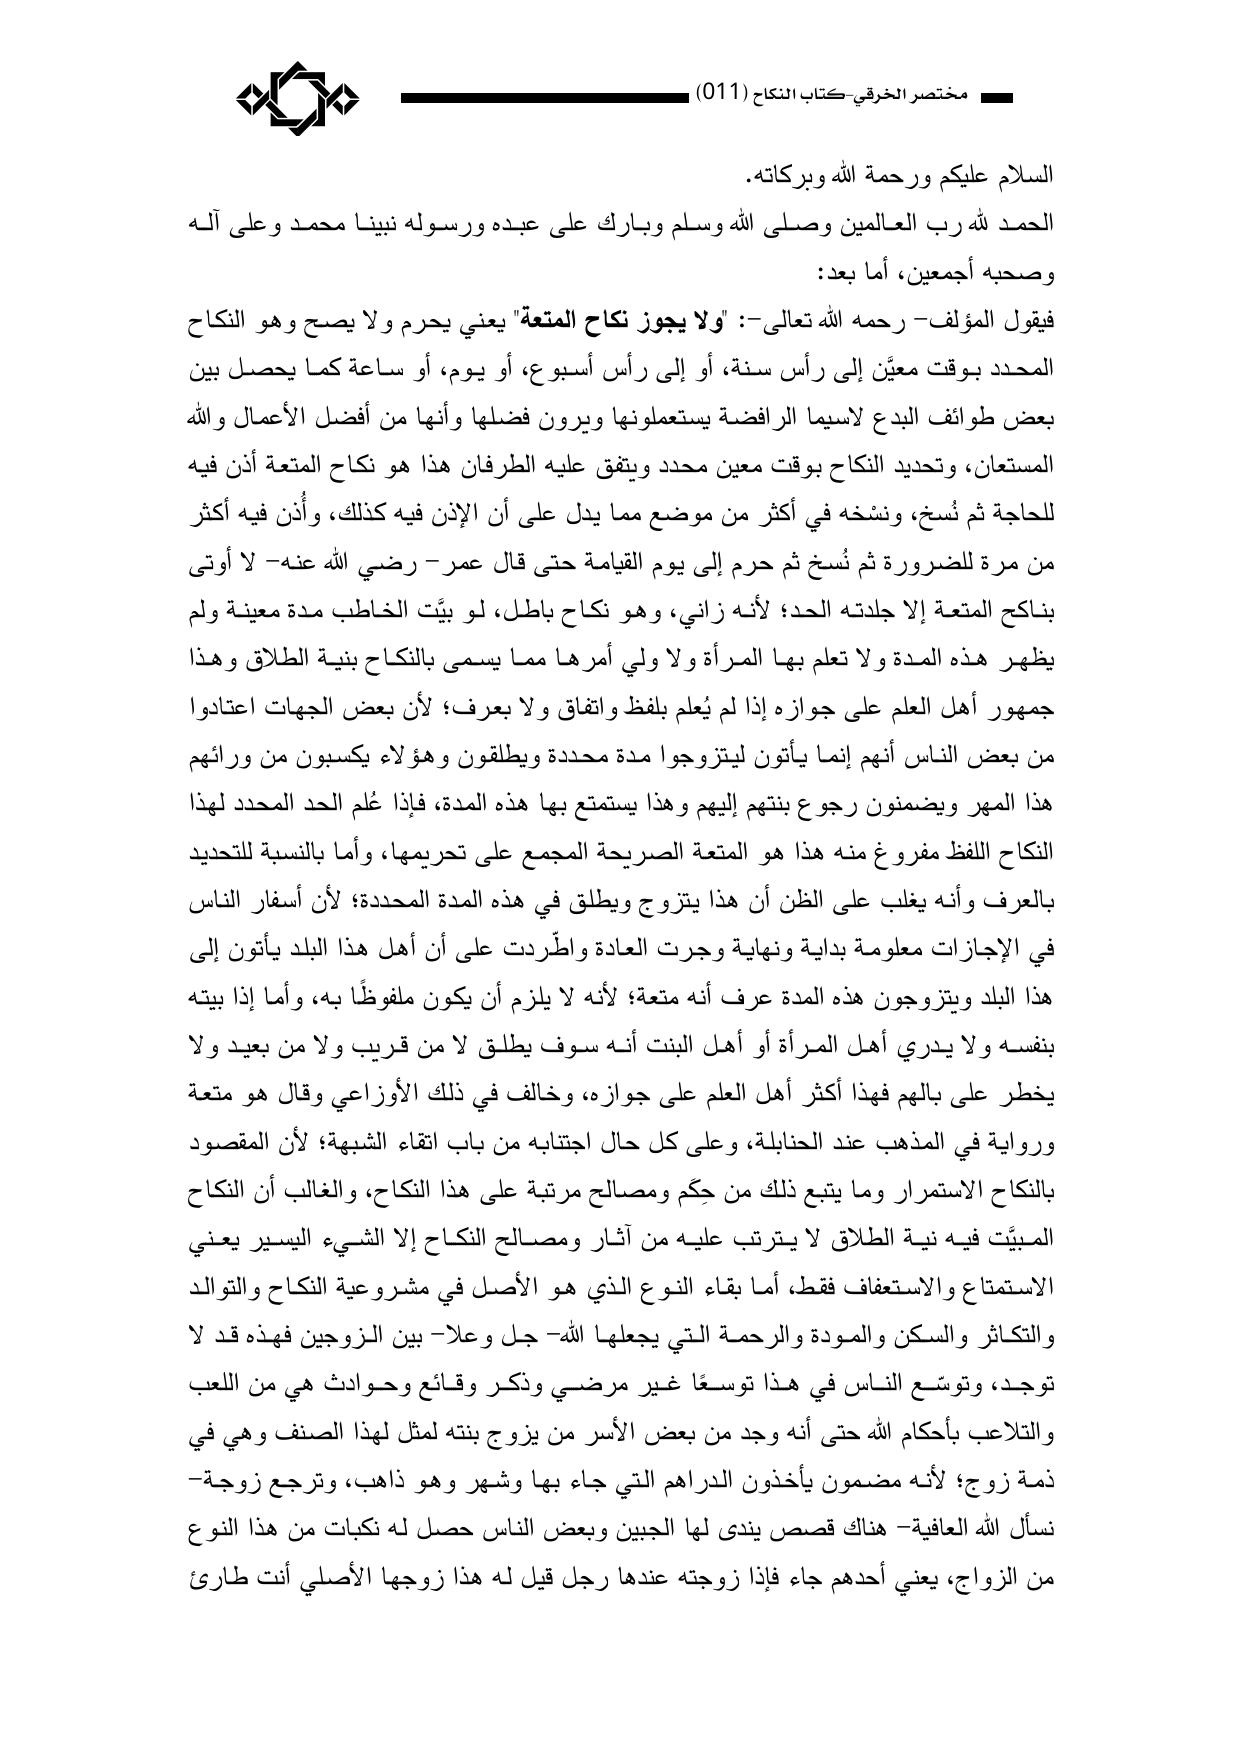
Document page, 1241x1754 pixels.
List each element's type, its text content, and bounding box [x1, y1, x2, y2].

text السلام عليكم ورحمة الله وبركاته. [187, 150, 1053, 198]
text الحمد لله رب العالمين وصلى الله وسلم وبارك على عبده ورسوله نبينا محمد وعلى آله وصحبه أجمعين، أما بعد: [187, 198, 1053, 295]
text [187, 295, 1053, 1600]
